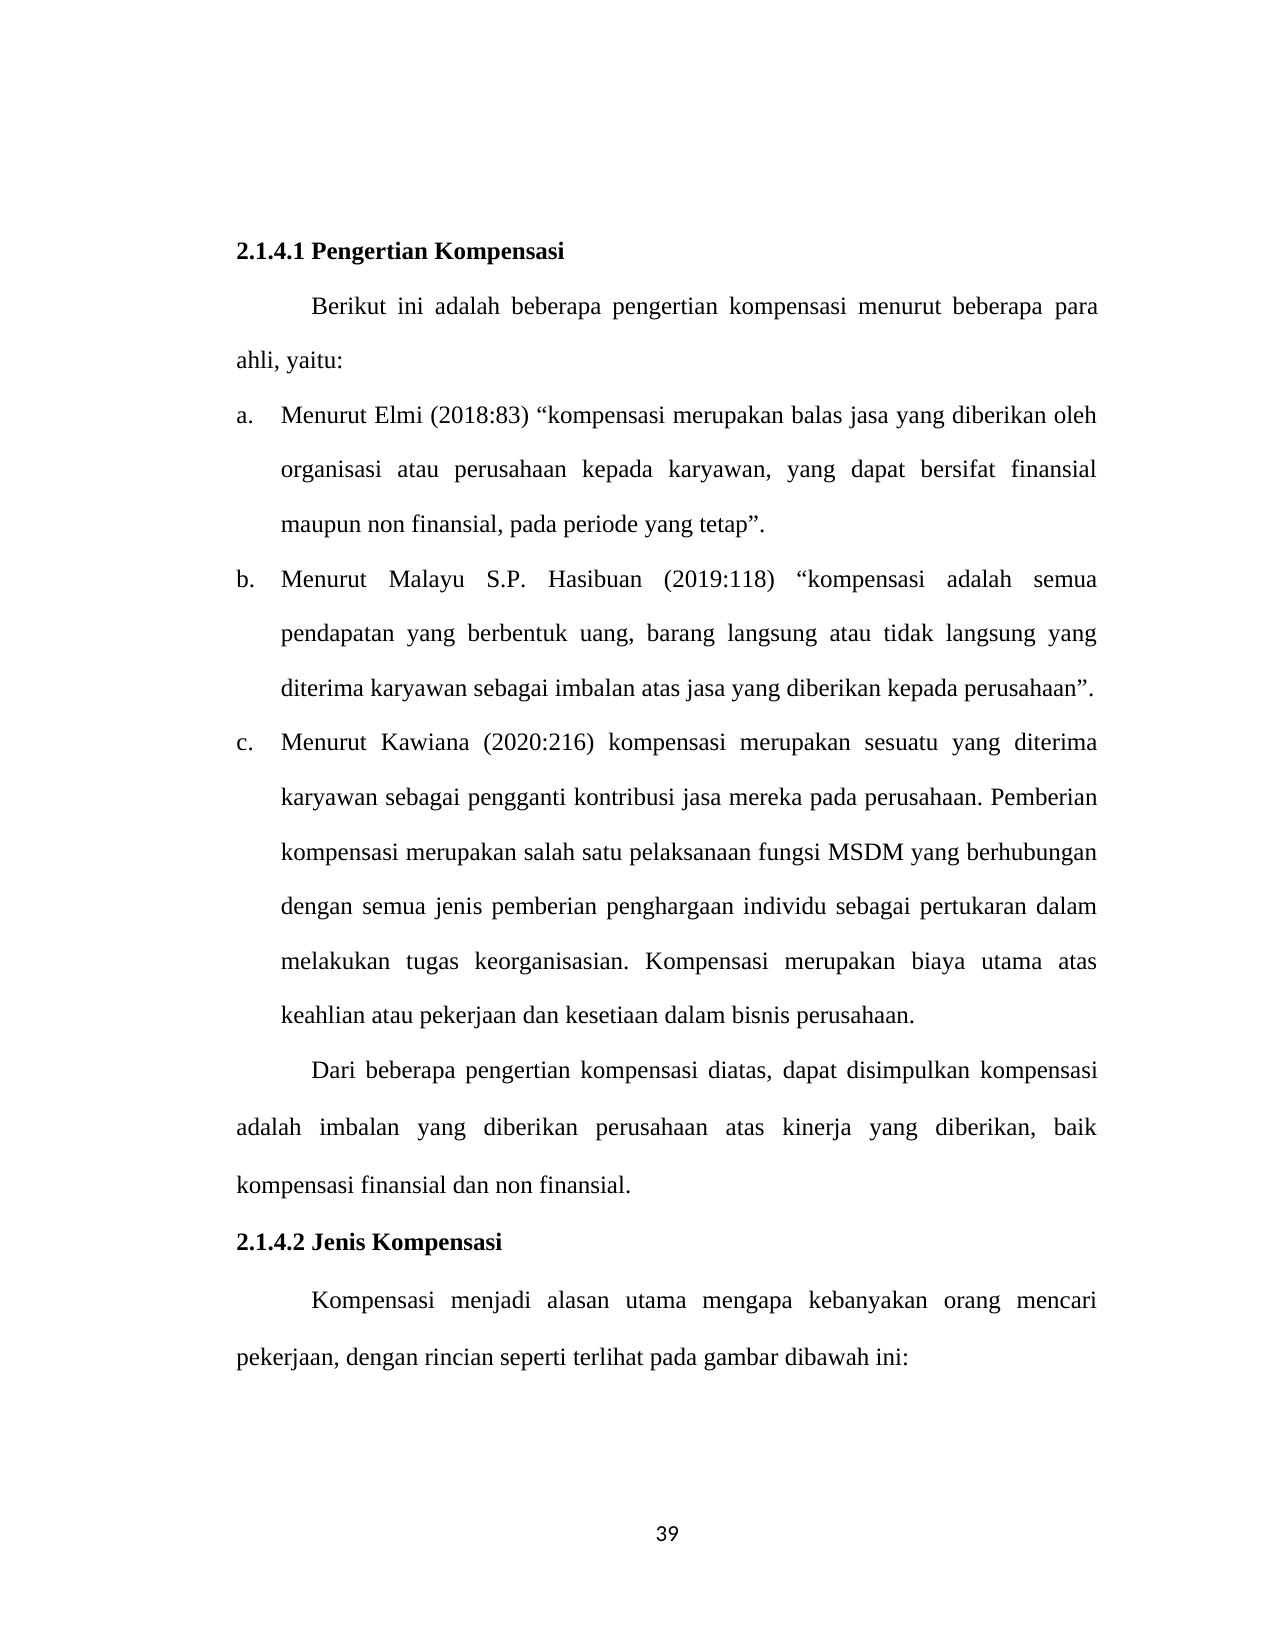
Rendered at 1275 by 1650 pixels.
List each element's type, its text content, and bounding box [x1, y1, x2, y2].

text Dari beberapa pengertian kompensasi diatas, dapat disimpulkan kompensasi adalah imbalan yang diberikan perusahaan atas kinerja yang diberikan, baik kompensasi finansial dan non finansial. [236, 1055, 1098, 1199]
text 2.1.4.2 Jenis Kompensasi [236, 1227, 1098, 1256]
text 2.1.4.1 Pengertian Kompensasi [236, 236, 1098, 265]
list Menurut Elmi (2018:83) “kompensasi merupakan balas jasa yang diberikan oleh organisasi atau perusahaan kepada karyawan, yang dapat bersifat finansial maupun non finansial, pada periode yang tetap”. [236, 400, 1098, 538]
list Menurut Kawiana (2020:216) kompensasi merupakan sesuatu yang diterima karyawan sebagai pengganti kontribusi jasa mereka pada perusahaan. Pemberian kompensasi merupakan salah satu pelaksanaan fungsi MSDM yang berhubungan dengan semua jenis pemberian penghargaan individu sebagai pertukaran dalam melakukan tugas keorganisasian. Kompensasi merupakan biaya utama atas keahlian atau pekerjaan dan kesetiaan dalam bisnis perusahaan. [236, 727, 1098, 1029]
text Kompensasi menjadi alasan utama mengapa kebanyakan orang mencari pekerjaan, dengan rincian seperti terlihat pada gambar dibawah ini: [236, 1285, 1098, 1371]
text Berikut ini adalah beberapa pengertian kompensasi menurut beberapa para ahli, yaitu: [236, 291, 1098, 374]
list Menurut Malayu S.P. Hasibuan (2019:118) “kompensasi adalah semua pendapatan yang berbentuk uang, barang langsung atau tidak langsung yang diterima karyawan sebagai imbalan atas jasa yang diberikan kepada perusahaan”. [236, 564, 1098, 702]
